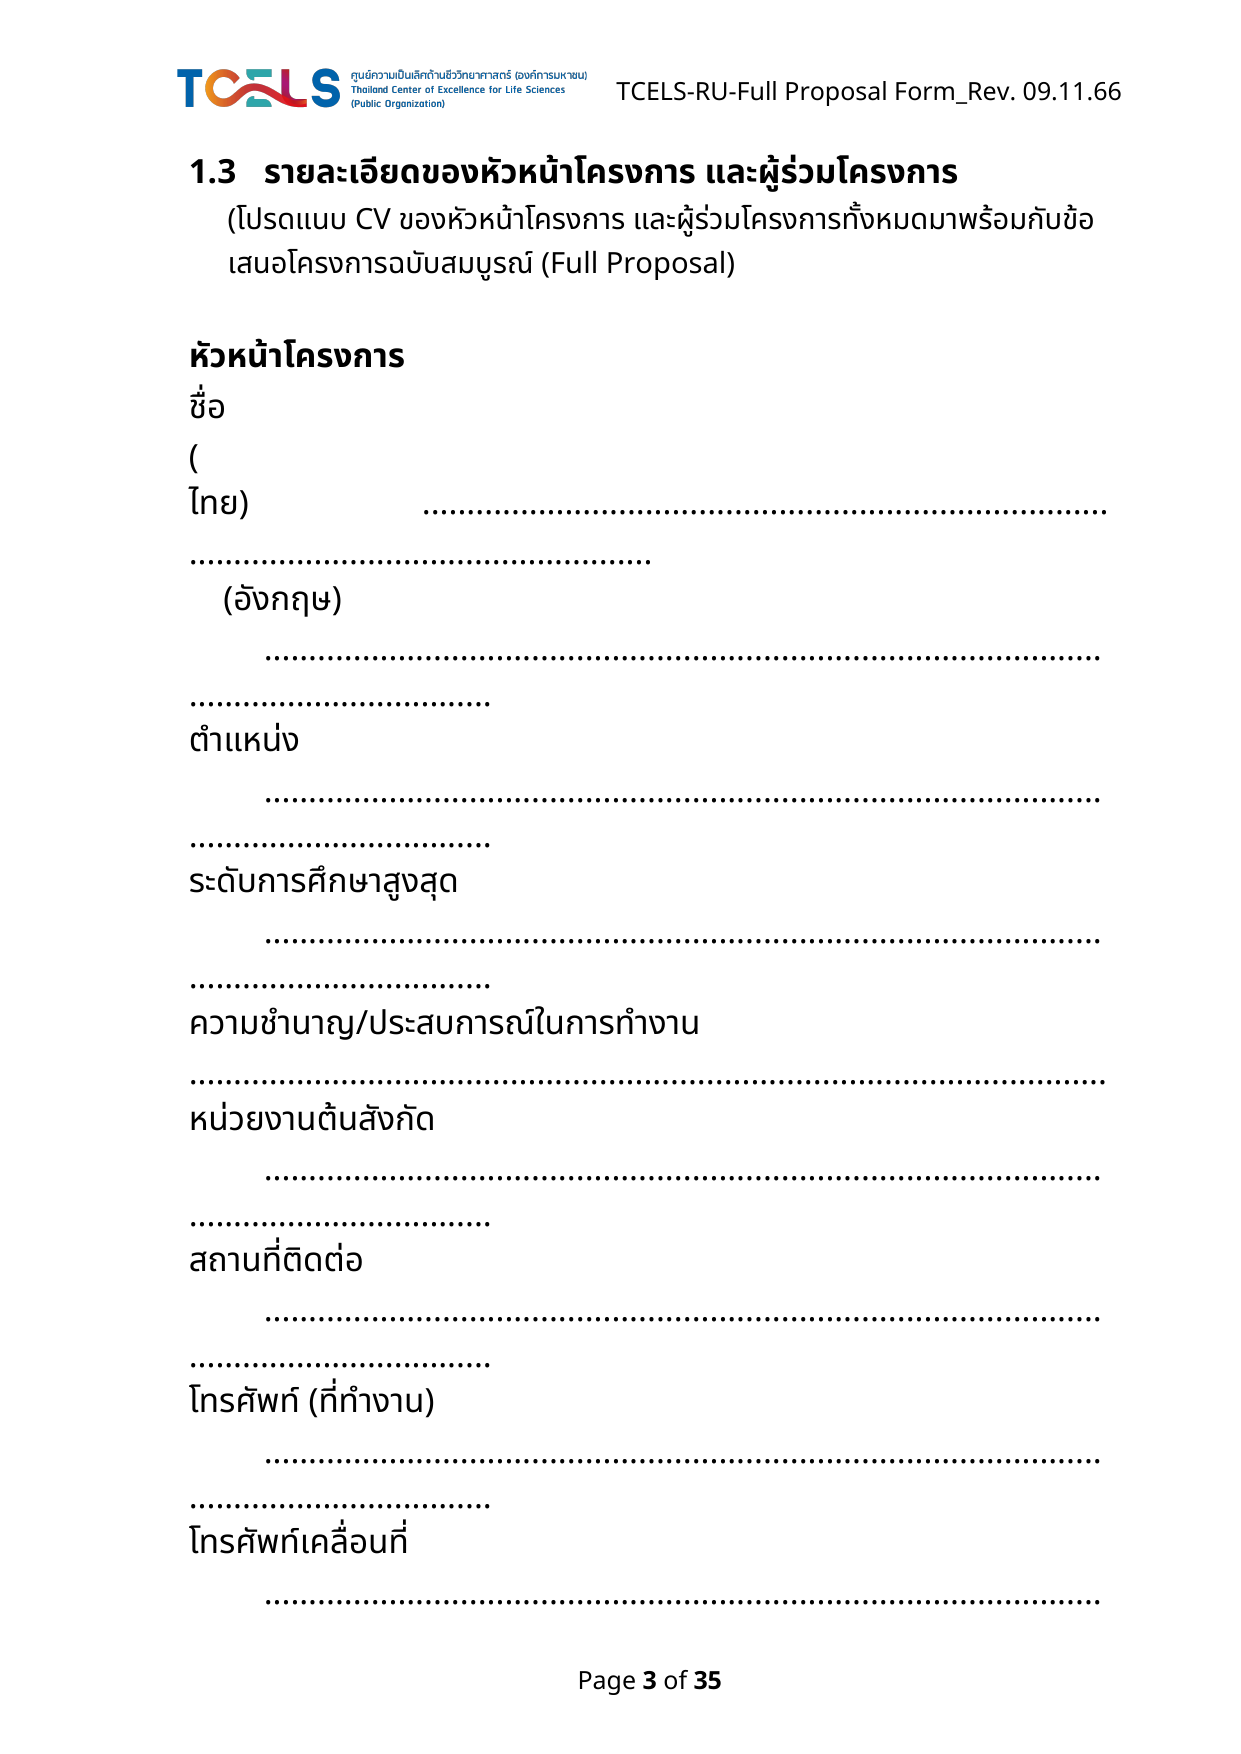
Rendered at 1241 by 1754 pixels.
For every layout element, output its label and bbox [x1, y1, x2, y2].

table_cell [177, 148, 1122, 1614]
picture [177, 58, 587, 118]
